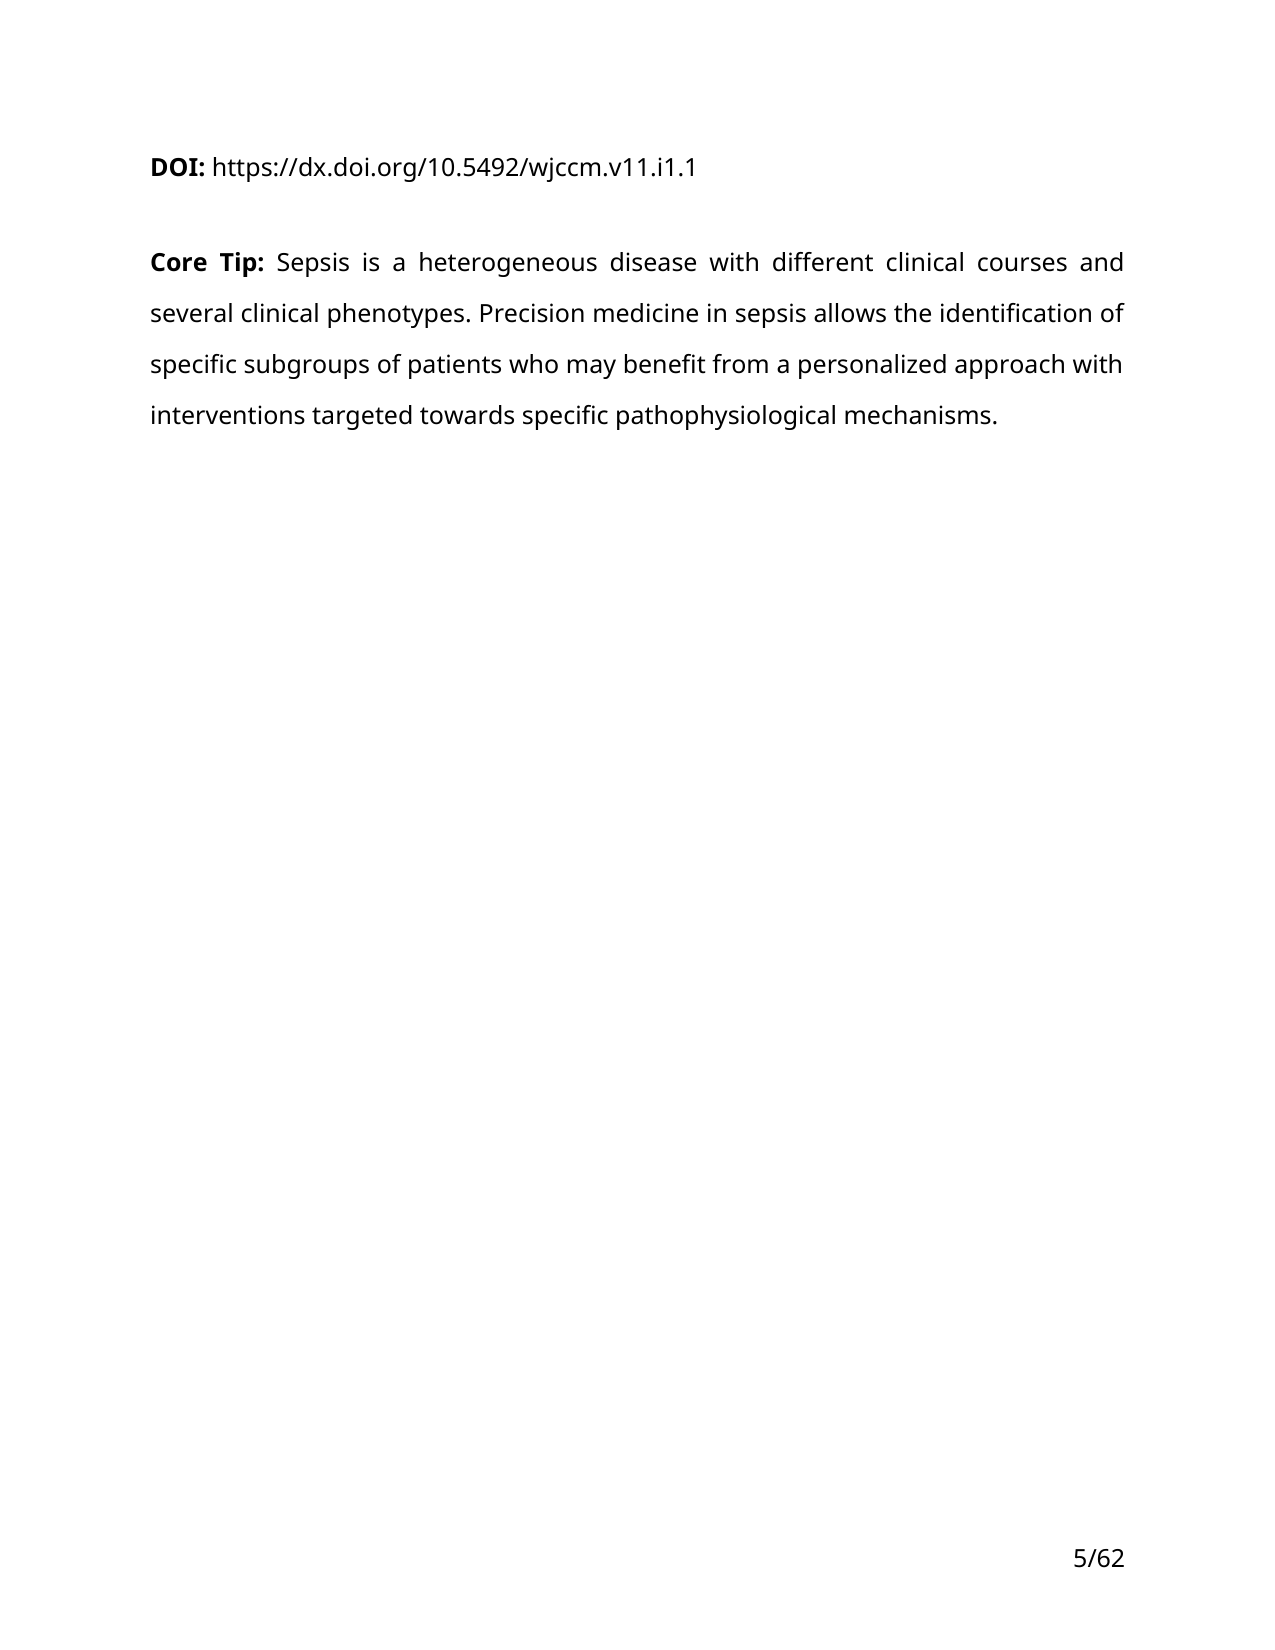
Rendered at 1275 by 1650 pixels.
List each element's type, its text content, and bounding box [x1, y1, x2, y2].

text DOI: https://dx.doi.org/10.5492/wjccm.v11.i1.1 [150, 150, 1125, 184]
text Core Tip: Sepsis is a heterogeneous disease with different clinical courses and several clinical phenotypes. Precision medicine in sepsis allows the identification of specific subgroups of patients who may benefit from a personalized approach with interventions targeted towards specific pathophysiological mechanisms. [150, 244, 1125, 431]
